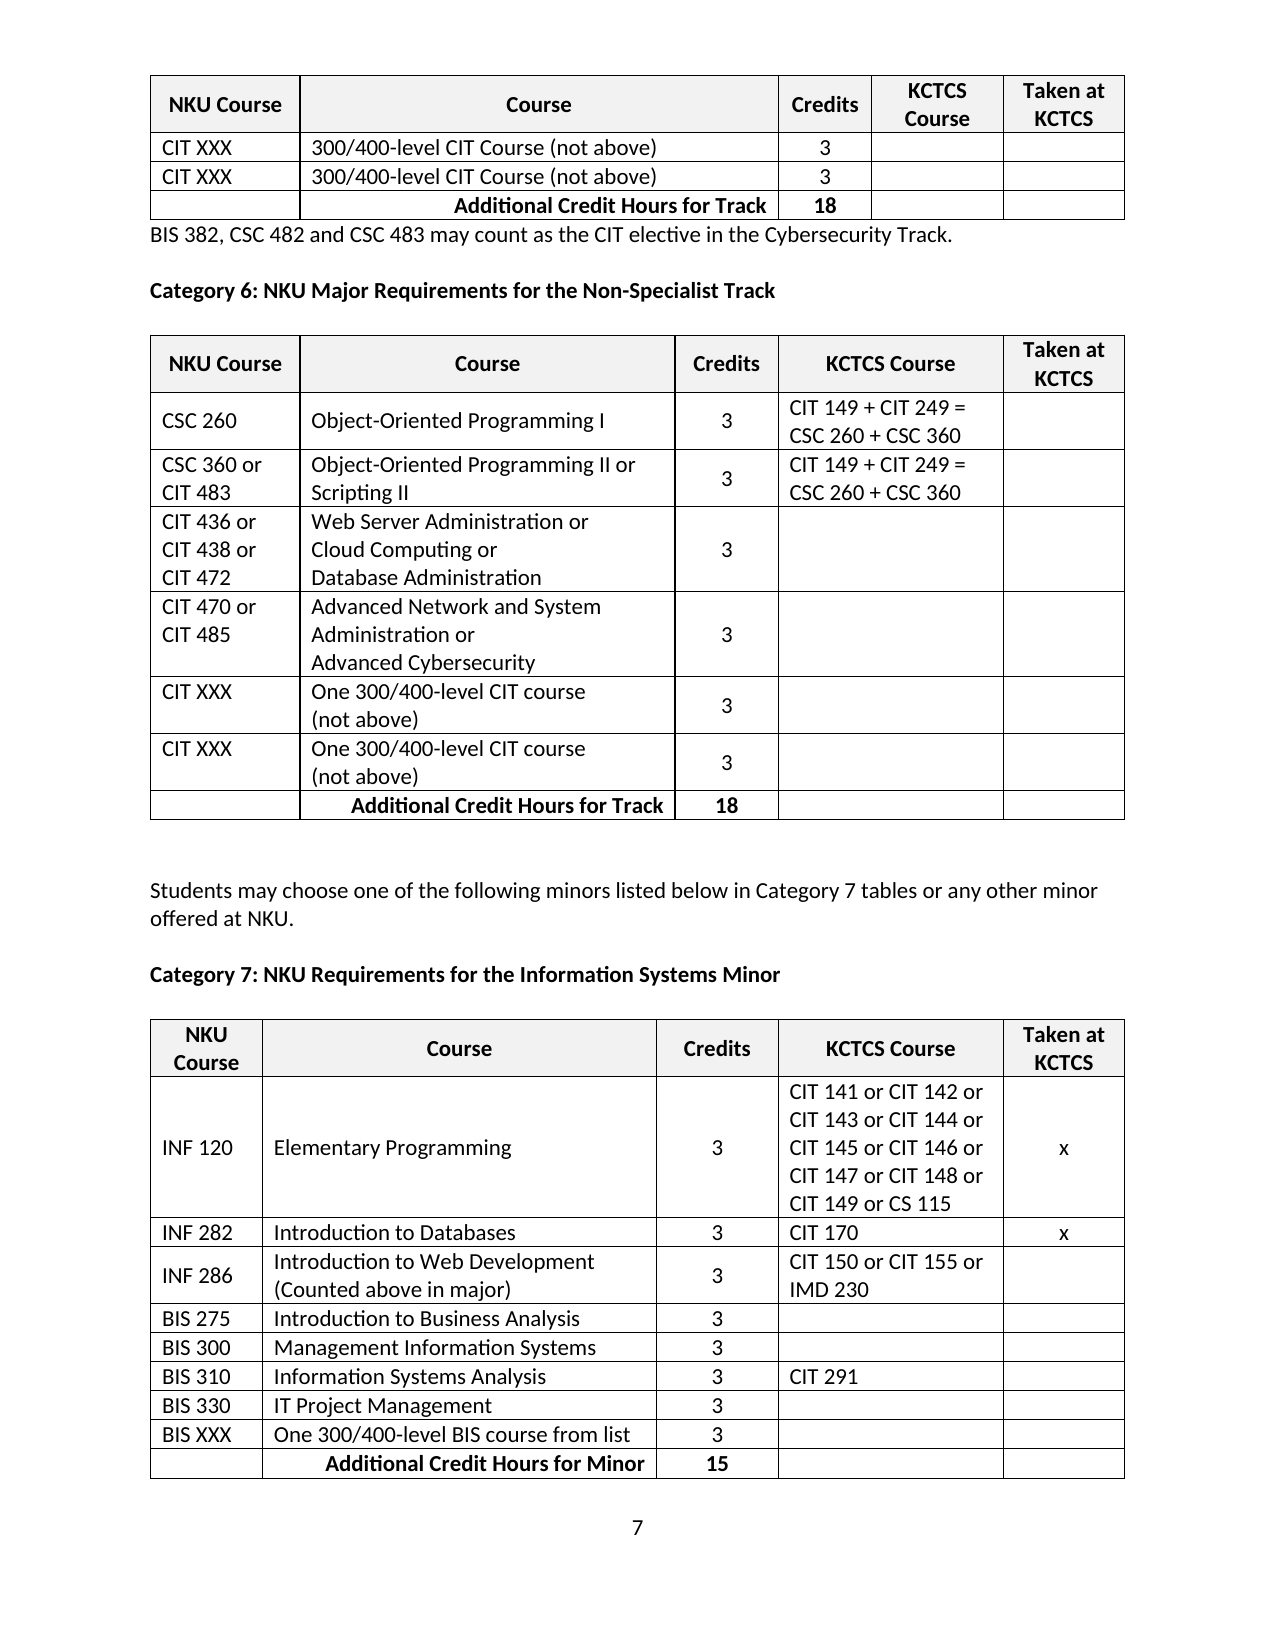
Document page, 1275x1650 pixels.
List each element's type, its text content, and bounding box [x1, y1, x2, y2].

table_cell Object-Oriented Programming II or Scripting II [301, 450, 674, 506]
table_cell [151, 791, 299, 819]
table_cell CIT XXX [151, 677, 299, 733]
text BIS 382, CSC 482 and CSC 483 may count as the CIT elective in the Cybersecurity Track. [150, 220, 1125, 248]
table_header Course [263, 1020, 656, 1076]
table_header Course [301, 76, 778, 132]
table_cell [779, 734, 1003, 790]
table_header Credits [676, 336, 778, 392]
table_cell [1004, 162, 1124, 190]
table_cell Introduction to Web Development (Counted above in major) [263, 1247, 656, 1303]
table_cell One 300/400-level CIT course (not above) [301, 734, 674, 790]
table_cell BIS XXX [151, 1420, 262, 1448]
table_cell CIT 150 or CIT 155 or IMD 230 [779, 1247, 1003, 1303]
table_cell BIS 275 [151, 1304, 262, 1332]
table_cell Introduction to Business Analysis [263, 1304, 656, 1332]
table_cell CIT 291 [779, 1362, 1003, 1390]
table_cell IT Project Management [263, 1391, 656, 1419]
table_cell [1004, 393, 1124, 449]
table_header NKU Course [151, 76, 299, 132]
table_cell CIT XXX [151, 734, 299, 790]
table_cell CIT 149 + CIT 249 = CSC 260 + CSC 360 [779, 450, 1003, 506]
table_header KCTCS Course [779, 1020, 1003, 1076]
text Students may choose one of the following minors listed below in Category 7 tables or any other minor offered at NKU. [150, 876, 1125, 932]
table_header KCTCS Course [872, 76, 1003, 132]
table_cell [779, 1391, 1003, 1419]
table_cell 3 [657, 1247, 778, 1303]
table_cell [779, 1304, 1003, 1332]
table_cell [1004, 1420, 1124, 1448]
table_cell [1004, 507, 1124, 591]
table_cell Additional Credit Hours for Track [301, 191, 778, 219]
table_cell [872, 191, 1003, 219]
table_header Taken at KCTCS [1004, 1020, 1124, 1076]
table_cell Advanced Network and System Administration or Advanced Cybersecurity [301, 592, 674, 676]
table_cell [1004, 1449, 1124, 1477]
table_cell Management Information Systems [263, 1333, 656, 1361]
table_cell [1004, 592, 1124, 676]
table_cell INF 120 [151, 1077, 262, 1217]
table_cell 3 [657, 1077, 778, 1217]
table_cell [1004, 1304, 1124, 1332]
table_cell x [1004, 1077, 1124, 1217]
table_cell 3 [779, 133, 871, 161]
table_cell Additional Credit Hours for Minor [263, 1449, 656, 1477]
table_cell INF 282 [151, 1218, 262, 1246]
table_header NKU Course [151, 336, 299, 392]
table_cell CIT XXX [151, 162, 299, 190]
table_cell 3 [676, 393, 778, 449]
table_cell CIT 436 or CIT 438 or CIT 472 [151, 507, 299, 591]
table_cell [1004, 1247, 1124, 1303]
table_cell 300/400-level CIT Course (not above) [301, 162, 778, 190]
table_cell 3 [779, 162, 871, 190]
table_cell [779, 1420, 1003, 1448]
table_cell [779, 1449, 1003, 1477]
table_cell [779, 1333, 1003, 1361]
table_cell 18 [676, 791, 778, 819]
subtitle Category 6: NKU Major Requirements for the Non-Specialist Track [150, 276, 1125, 304]
table_cell Object-Oriented Programming I [301, 393, 674, 449]
table_cell BIS 330 [151, 1391, 262, 1419]
table_cell CIT 149 + CIT 249 = CSC 260 + CSC 360 [779, 393, 1003, 449]
table_cell BIS 300 [151, 1333, 262, 1361]
table_cell BIS 310 [151, 1362, 262, 1390]
table_header Credits [779, 76, 871, 132]
table_cell 3 [657, 1304, 778, 1332]
table_cell 3 [676, 592, 778, 676]
table_cell 3 [676, 450, 778, 506]
table_cell CIT 141 or CIT 142 or CIT 143 or CIT 144 or CIT 145 or CIT 146 or CIT 147 or CIT 148 or CIT 149 or CS 115 [779, 1077, 1003, 1217]
table_header NKU Course [151, 1020, 262, 1076]
table_cell [1004, 1362, 1124, 1390]
table_cell INF 286 [151, 1247, 262, 1303]
table_cell CIT 470 or CIT 485 [151, 592, 299, 676]
table_cell [151, 1449, 262, 1477]
subtitle Category 7: NKU Requirements for the Information Systems Minor [150, 960, 1125, 988]
table_cell [1004, 677, 1124, 733]
table_cell 300/400-level CIT Course (not above) [301, 133, 778, 161]
table_cell One 300/400-level BIS course from list [263, 1420, 656, 1448]
table_cell Information Systems Analysis [263, 1362, 656, 1390]
table_header Course [301, 336, 674, 392]
table_cell [151, 191, 299, 219]
table_cell 3 [657, 1333, 778, 1361]
table_cell 3 [657, 1218, 778, 1246]
table_cell One 300/400-level CIT course (not above) [301, 677, 674, 733]
table_cell Web Server Administration or Cloud Computing or Database Administration [301, 507, 674, 591]
table_cell [779, 677, 1003, 733]
table_cell 3 [657, 1391, 778, 1419]
table_cell Additional Credit Hours for Track [301, 791, 674, 819]
table_cell CSC 360 or CIT 483 [151, 450, 299, 506]
table_cell [779, 592, 1003, 676]
table_cell 3 [657, 1362, 778, 1390]
table_header Taken at KCTCS [1004, 336, 1124, 392]
table_cell [1004, 734, 1124, 790]
table_cell x [1004, 1218, 1124, 1246]
table_cell 3 [676, 507, 778, 591]
table_header Taken at KCTCS [1004, 76, 1124, 132]
table_cell [1004, 133, 1124, 161]
table_cell 3 [657, 1420, 778, 1448]
table_cell [872, 133, 1003, 161]
table_cell CIT 170 [779, 1218, 1003, 1246]
table_cell CSC 260 [151, 393, 299, 449]
table_cell 18 [779, 191, 871, 219]
table_cell [1004, 191, 1124, 219]
table_cell [779, 791, 1003, 819]
table_cell [1004, 1391, 1124, 1419]
table_cell 3 [676, 677, 778, 733]
table_cell Elementary Programming [263, 1077, 656, 1217]
table_cell [1004, 791, 1124, 819]
table_cell 15 [657, 1449, 778, 1477]
table_cell Introduction to Databases [263, 1218, 656, 1246]
table_cell CIT XXX [151, 133, 299, 161]
table_header Credits [657, 1020, 778, 1076]
table_cell [1004, 450, 1124, 506]
table_cell [1004, 1333, 1124, 1361]
table_cell 3 [676, 734, 778, 790]
table_cell [779, 507, 1003, 591]
table_cell [872, 162, 1003, 190]
table_header KCTCS Course [779, 336, 1003, 392]
